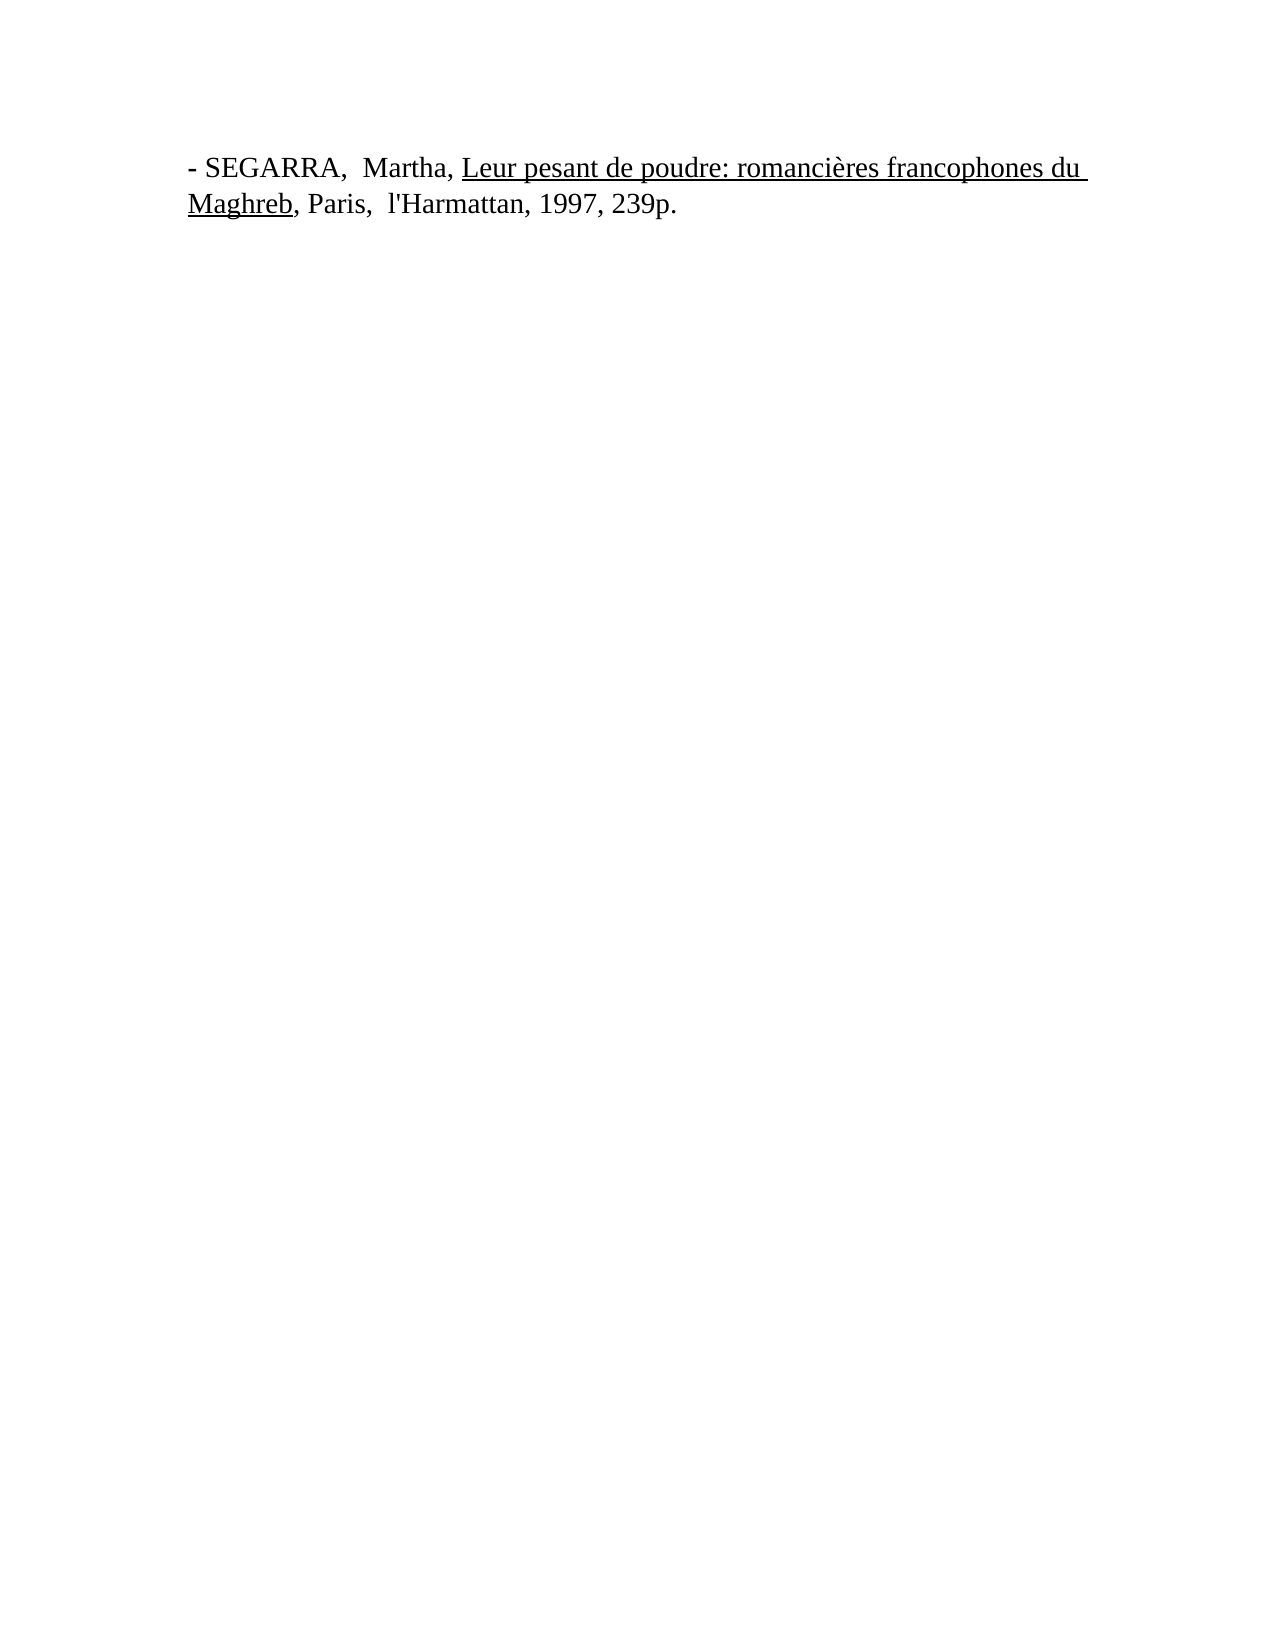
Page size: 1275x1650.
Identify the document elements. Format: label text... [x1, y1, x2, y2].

text - SEGARRA, Martha, Leur pesant de poudre: romancières francophones du Maghreb, Paris, l'Harmattan, 1997, 239p. [187, 150, 1087, 220]
